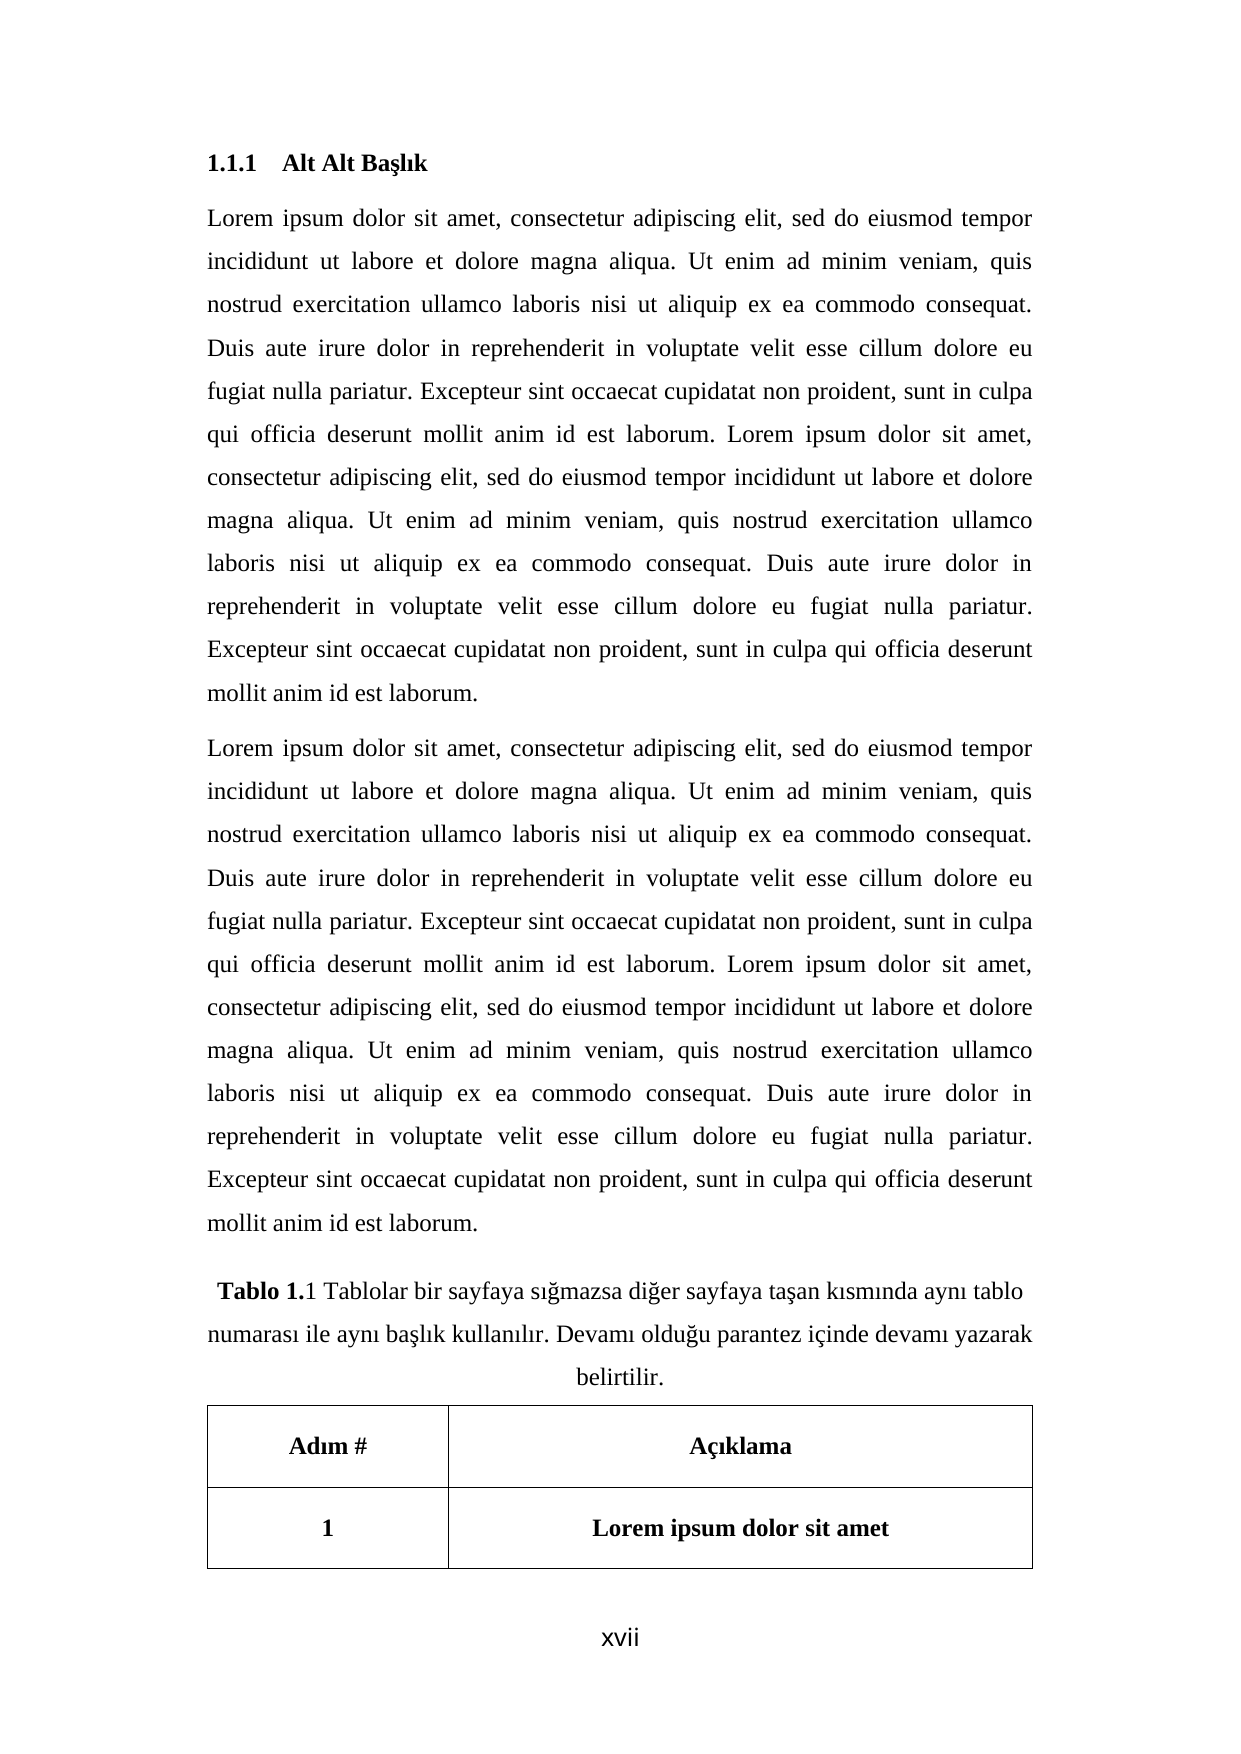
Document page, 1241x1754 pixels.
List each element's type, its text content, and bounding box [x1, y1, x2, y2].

table_cell 1 [208, 1488, 448, 1568]
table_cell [449, 1488, 1032, 1568]
text Tablo 1.1 Tablolar bir sayfaya sığmazsa diğer sayfaya taşan kısmında aynı tablo numarası ile aynı başlık kullanılır. Devamı olduğu parantez içinde devamı yazarak belirtilir. [207, 1276, 1033, 1391]
table_header Açıklama [449, 1406, 1032, 1487]
text Lorem ipsum dolor sit amet, consectetur adipiscing elit, sed do eiusmod tempor incididunt ut labore et dolore magna aliqua. Ut enim ad minim veniam, quis nostrud exercitation ullamco laboris nisi ut aliquip ex ea commodo consequat. Duis aute irure dolor in reprehenderit in voluptate velit esse cillum dolore eu fugiat nulla pariatur. Excepteur sint occaecat cupidatat non proident, sunt in culpa qui officia deserunt mollit anim id est laborum. Lorem ipsum dolor sit amet, consectetur adipiscing elit, sed do eiusmod tempor incididunt ut labore et dolore magna aliqua. Ut enim ad minim veniam, quis nostrud exercitation ullamco laboris nisi ut aliquip ex ea commodo consequat. Duis aute irure dolor in reprehenderit in voluptate velit esse cillum dolore eu fugiat nulla pariatur. Excepteur sint occaecat cupidatat non proident, sunt in culpa qui officia deserunt mollit anim id est laborum. [207, 733, 1033, 1236]
subtitle Alt Alt Başlık [207, 148, 1033, 176]
text Lorem ipsum dolor sit amet, consectetur adipiscing elit, sed do eiusmod tempor incididunt ut labore et dolore magna aliqua. Ut enim ad minim veniam, quis nostrud exercitation ullamco laboris nisi ut aliquip ex ea commodo consequat. Duis aute irure dolor in reprehenderit in voluptate velit esse cillum dolore eu fugiat nulla pariatur. Excepteur sint occaecat cupidatat non proident, sunt in culpa qui officia deserunt mollit anim id est laborum. Lorem ipsum dolor sit amet, consectetur adipiscing elit, sed do eiusmod tempor incididunt ut labore et dolore magna aliqua. Ut enim ad minim veniam, quis nostrud exercitation ullamco laboris nisi ut aliquip ex ea commodo consequat. Duis aute irure dolor in reprehenderit in voluptate velit esse cillum dolore eu fugiat nulla pariatur. Excepteur sint occaecat cupidatat non proident, sunt in culpa qui officia deserunt mollit anim id est laborum. [207, 203, 1033, 706]
table_header Adım # [208, 1406, 448, 1487]
